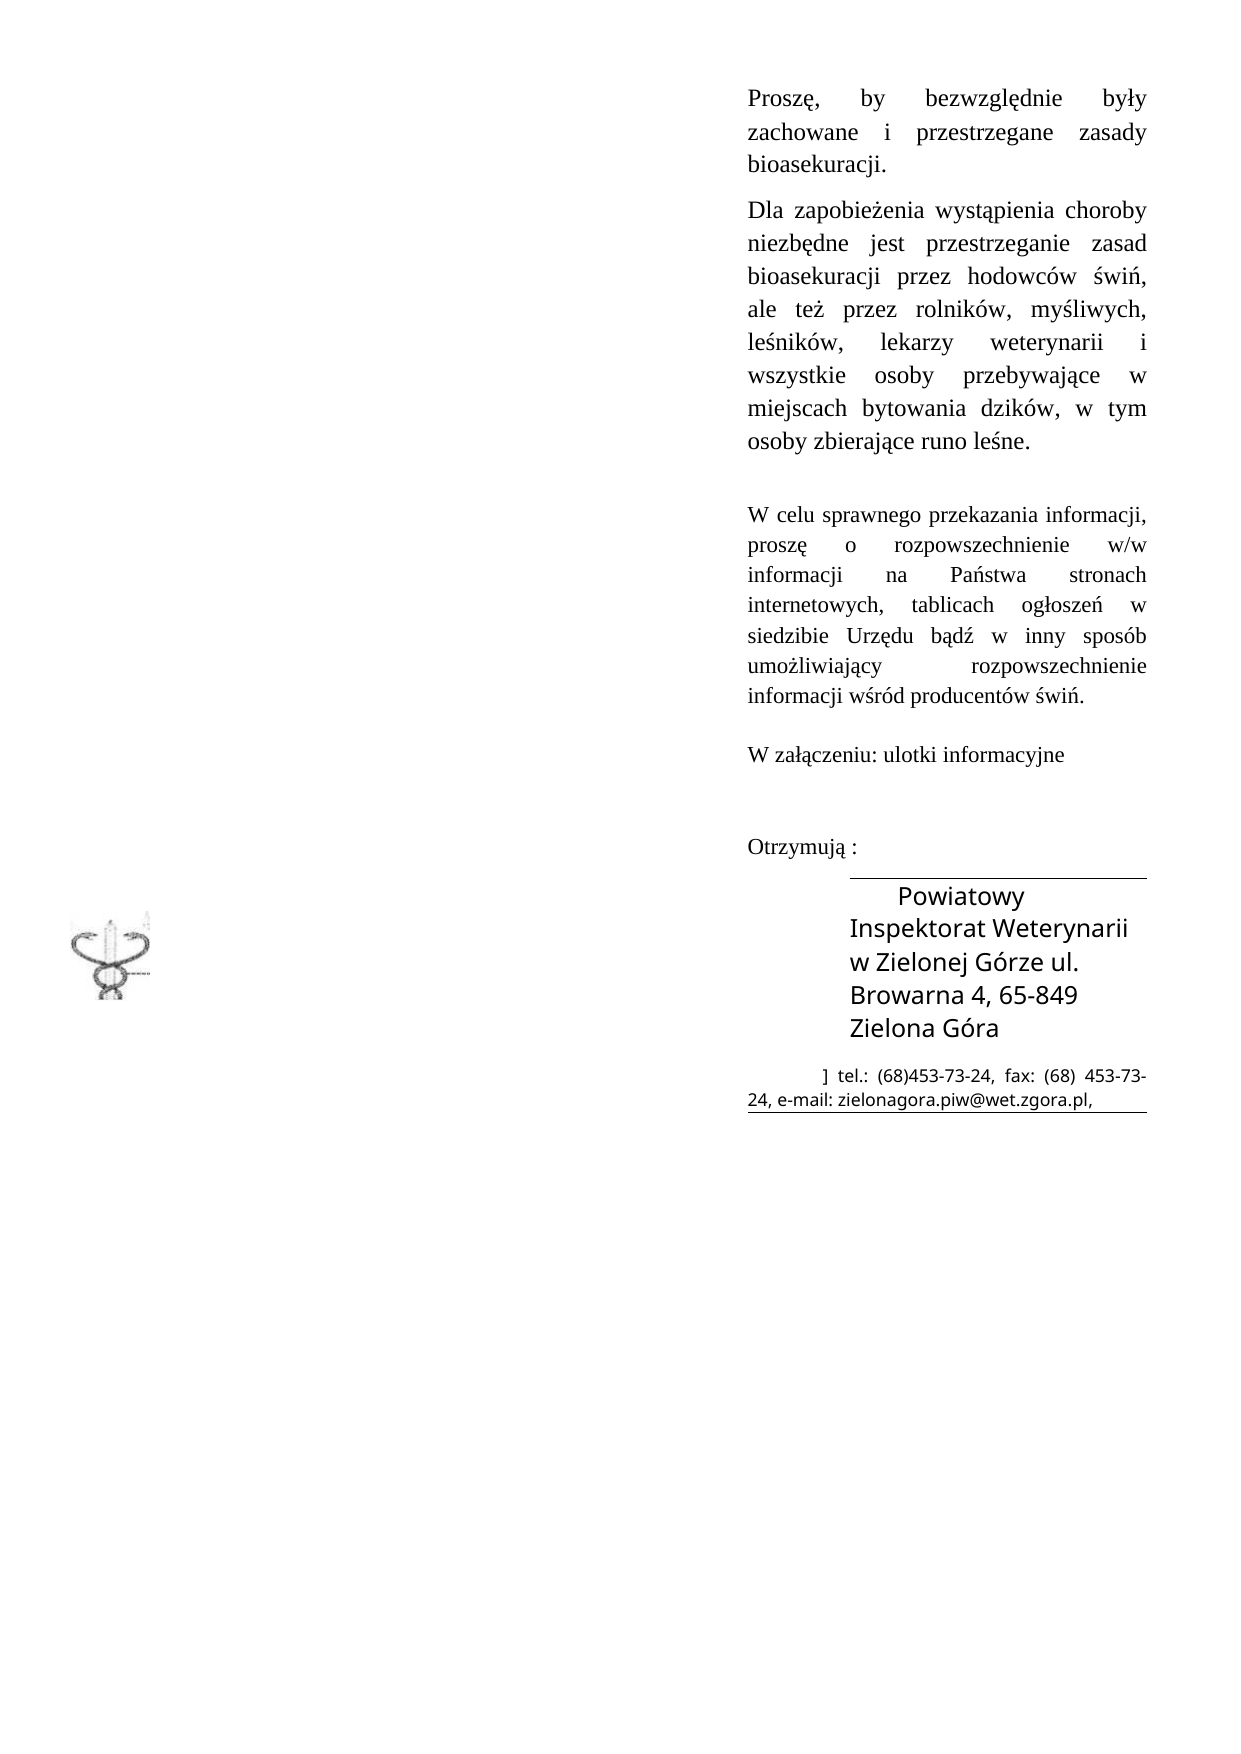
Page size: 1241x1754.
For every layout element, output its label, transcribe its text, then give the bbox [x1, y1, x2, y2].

text Dla zapobieżenia wystąpienia choroby niezbędne jest przestrzeganie zasad bioasekuracji przez hodowców świń, ale też przez rolników, myśliwych, leśników, lekarzy weterynarii i wszystkie osoby przebywające w miejscach bytowania dzików, w tym osoby zbierające runo leśne. [747, 195, 1147, 455]
text W załączeniu: ulotki informacyjne [747, 742, 1147, 768]
text Otrzymują : [747, 833, 1147, 859]
text ] tel.: (68)453-73-24, fax: (68) 453-73-24, e-mail: zielonagora.piw@wet.zgora.pl, [747, 1063, 1147, 1113]
picture [70, 911, 150, 1001]
text Powiatowy Inspektorat Weterynarii w Zielonej Górze ul. Browarna 4, 65-849 Zielona Góra [849, 879, 1147, 1044]
text W celu sprawnego przekazania informacji, proszę o rozpowszechnienie w/w informacji na Państwa stronach internetowych, tablicach ogłoszeń w siedzibie Urzędu bądź w inny sposób umożliwiający rozpowszechnienie informacji wśród producentów świń. [747, 501, 1147, 708]
text Proszę, by bezwzględnie były zachowane i przestrzegane zasady bioasekuracji. [747, 83, 1147, 178]
